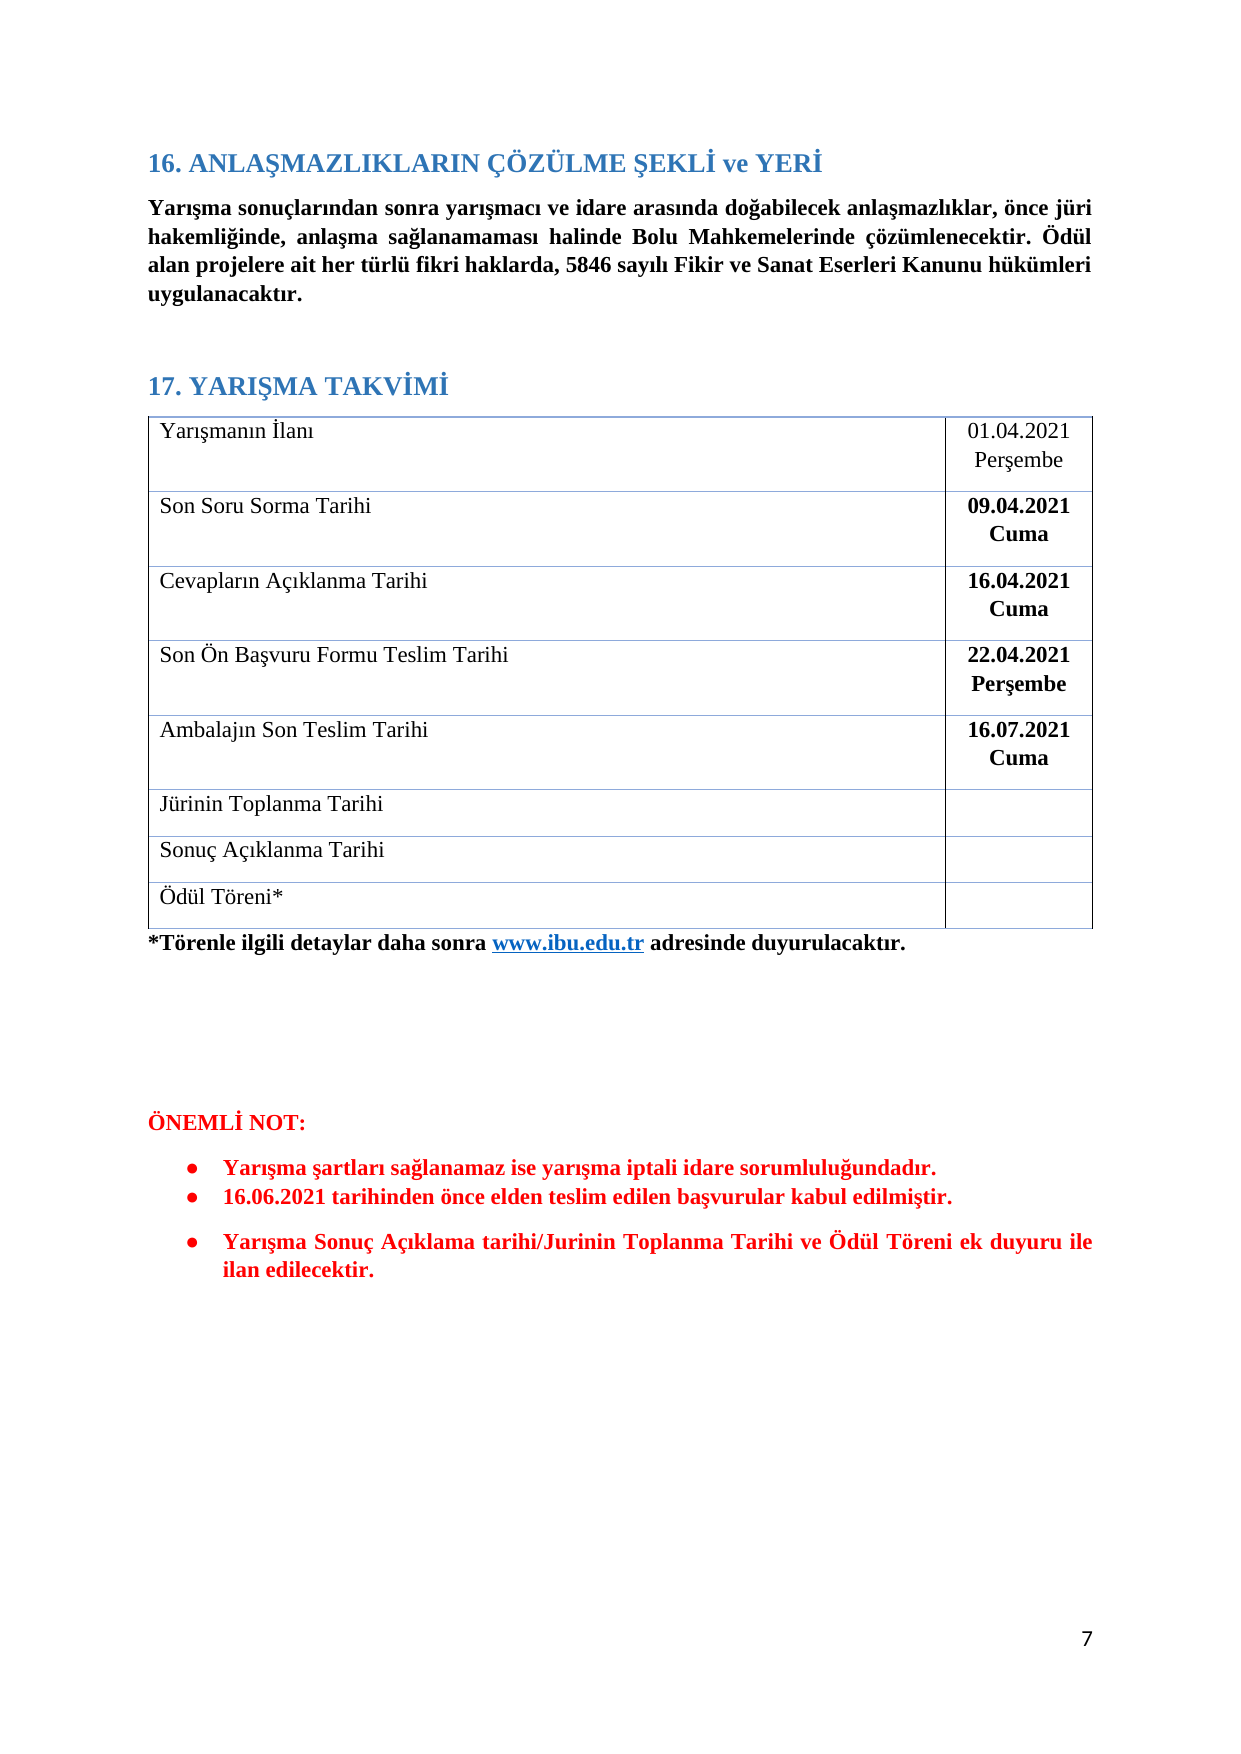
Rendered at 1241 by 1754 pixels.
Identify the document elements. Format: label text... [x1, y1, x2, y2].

table_cell [946, 790, 1092, 836]
table_header Yarışmanın İlanı [149, 418, 945, 491]
text Yarışma sonuçlarından sonra yarışmacı ve idare arasında doğabilecek anlaşmazlıklar, önce jüri hakemliğinde, anlaşma sağlanamaması halinde Bolu Mahkemelerinde çözümlenecektir. Ödül alan projelere ait her türlü fikri haklarda, 5846 sayılı Fikir ve Sanat Eserleri Kanunu hükümleri uygulanacaktır. [148, 194, 1093, 306]
table_header 01.04.2021 Perşembe [946, 418, 1092, 491]
table_cell Son Soru Sorma Tarihi [149, 492, 945, 566]
table_cell 22.04.2021 Perşembe [946, 641, 1092, 715]
table_cell Jürinin Toplanma Tarihi [149, 790, 945, 836]
subtitle 16. ANLAŞMAZLIKLARIN ÇÖZÜLME ŞEKLİ ve YERİ [148, 148, 1093, 179]
table_cell 09.04.2021 Cuma [946, 492, 1092, 566]
list Yarışma şartları sağlanamaz ise yarışma iptali idare sorumluluğundadır. [185, 1154, 1093, 1181]
table_cell 16.07.2021 Cuma [946, 716, 1092, 789]
text ÖNEMLİ NOT: [148, 1109, 1093, 1136]
table_cell 16.04.2021 Cuma [946, 567, 1092, 640]
table_cell Sonuç Açıklanma Tarihi [149, 837, 945, 882]
list Yarışma Sonuç Açıklama tarihi/Jurinin Toplanma Tarihi ve Ödül Töreni ek duyuru ile ilan edilecektir. [185, 1228, 1093, 1283]
table_cell [946, 837, 1092, 882]
table_cell Ödül Töreni* [149, 883, 945, 928]
table_cell Cevapların Açıklanma Tarihi [149, 567, 945, 640]
table_cell [946, 883, 1092, 928]
table_cell Ambalajın Son Teslim Tarihi [149, 716, 945, 789]
list 16.06.2021 tarihinden önce elden teslim edilen başvurular kabul edilmiştir. [185, 1183, 1093, 1209]
table_cell Son Ön Başvuru Formu Teslim Tarihi [149, 641, 945, 715]
subtitle 17. YARIŞMA TAKVİMİ [148, 370, 1093, 401]
text *Törenle ilgili detaylar daha sonra www.ibu.edu.tr adresinde duyurulacaktır. [148, 929, 1093, 955]
